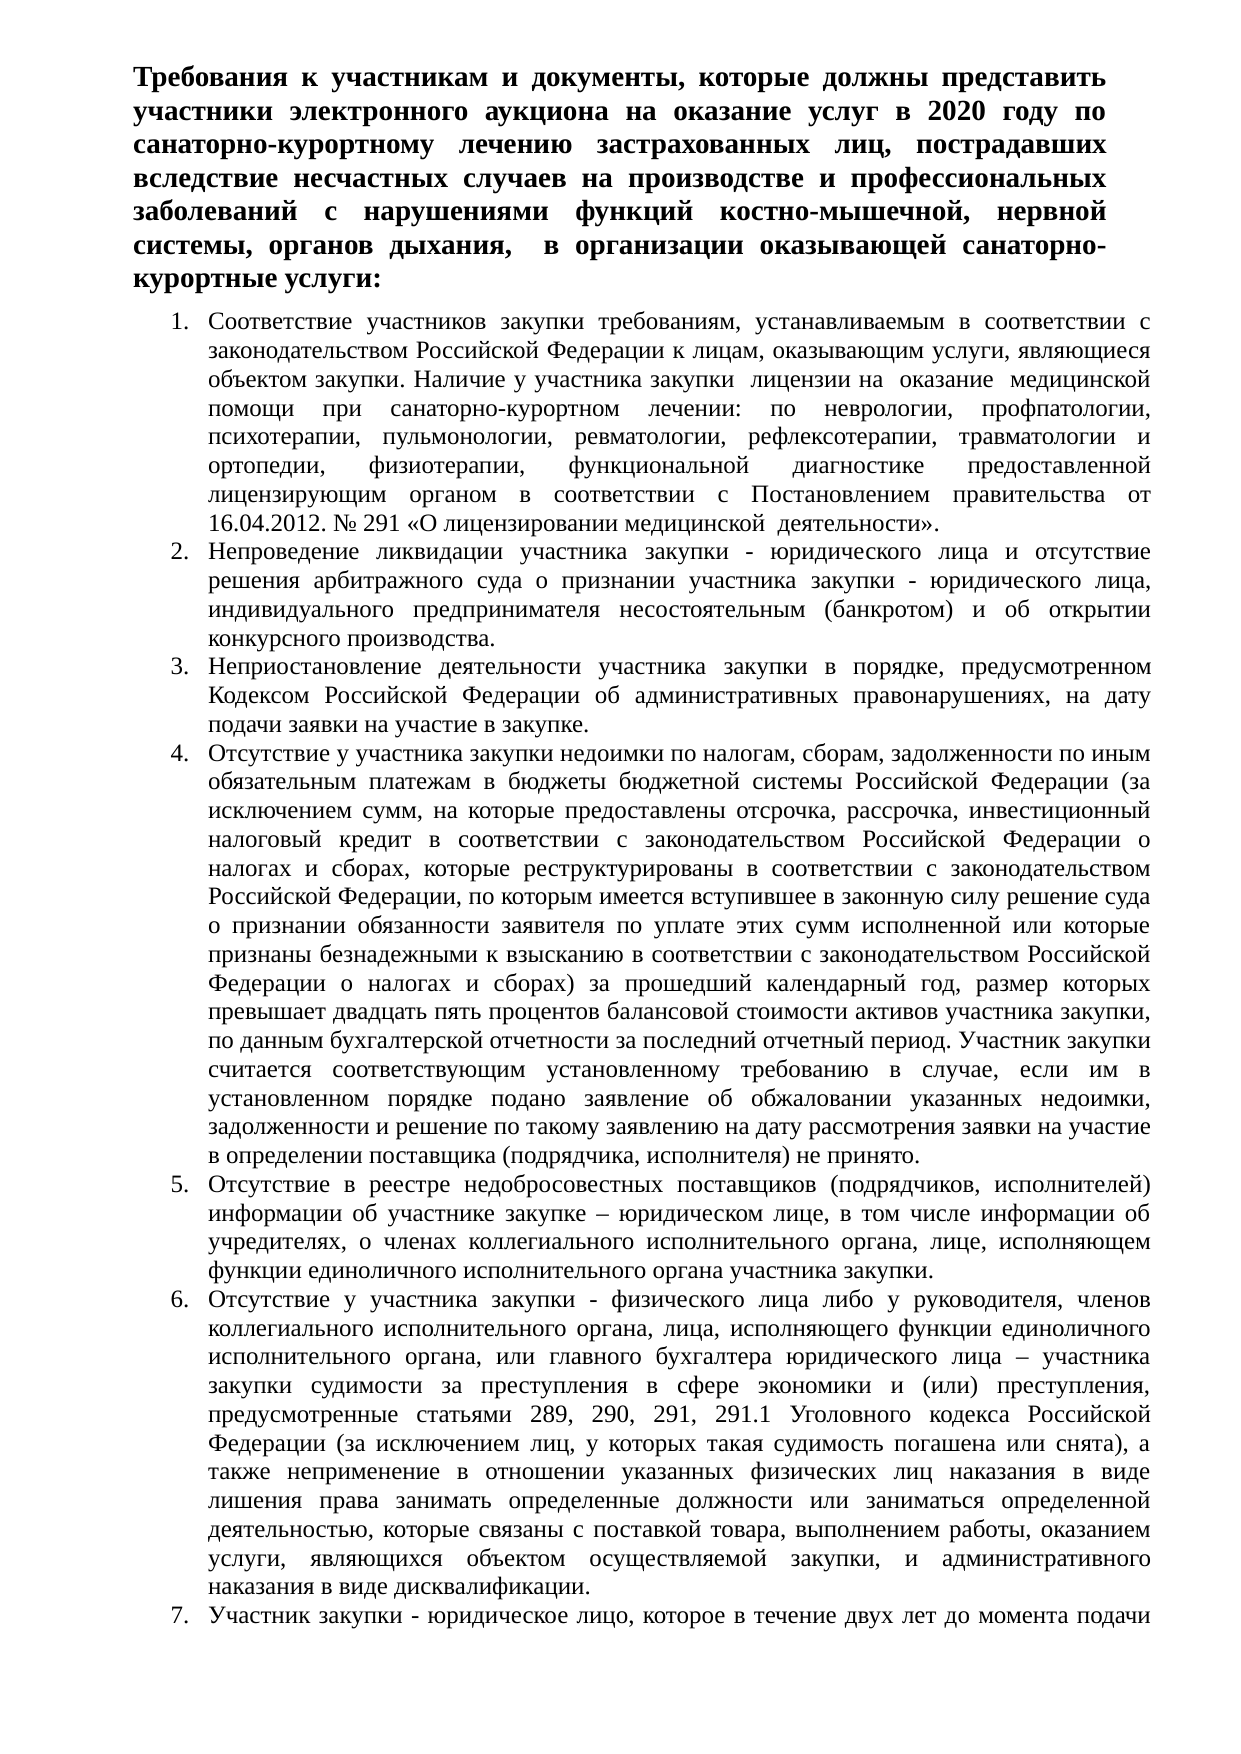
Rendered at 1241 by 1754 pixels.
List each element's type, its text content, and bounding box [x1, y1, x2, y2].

list Непроведение ликвидации участника закупки - юридического лица и отсутствие решения арбитражного суда о признании участника закупки - юридического лица, индивидуального предпринимателя несостоятельным (банкротом) и об открытии конкурсного производства. [170, 536, 1152, 651]
list Отсутствие в реестре недобросовестных поставщиков (подрядчиков, исполнителей) информации об участнике закупке – юридическом лице, в том числе информации об учредителях, о членах коллегиального исполнительного органа, лице, исполняющем функции единоличного исполнительного органа участника закупки. [170, 1169, 1152, 1284]
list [170, 1600, 1152, 1629]
list Отсутствие у участника закупки недоимки по налогам, сборам, задолженности по иным обязательным платежам в бюджеты бюджетной системы Российской Федерации (за исключением сумм, на которые предоставлены отсрочка, рассрочка, инвестиционный налоговый кредит в соответствии с законодательством Российской Федерации о налогах и сборах, которые реструктурированы в соответствии с законодательством Российской Федерации, по которым имеется вступившее в законную силу решение суда о признании обязанности заявителя по уплате этих сумм исполненной или которые признаны безнадежными к взысканию в соответствии с законодательством Российской Федерации о налогах и сборах) за прошедший календарный год, размер которых превышает двадцать пять процентов балансовой стоимости активов участника закупки, по данным бухгалтерской отчетности за последний отчетный период. Участник закупки считается соответствующим установленному требованию в случае, если им в установленном порядке подано заявление об обжаловании указанных недоимки, задолженности и решение по такому заявлению на дату рассмотрения заявки на участие в определении поставщика (подрядчика, исполнителя) не принято. [170, 738, 1152, 1169]
list Соответствие участников закупки требованиям, устанавливаемым в соответствии с законодательством Российской Федерации к лицам, оказывающим услуги, являющиеся объектом закупки. Наличие у участника закупки лицензии на оказание медицинской помощи при санаторно-курортном лечении: по неврологии, профпатологии, психотерапии, пульмонологии, ревматологии, рефлексотерапии, травматологии и ортопедии, физиотерапии, функциональной диагностике предоставленной лицензирующим органом в соответствии с Постановлением правительства от 16.04.2012. № 291 «О лицензировании медицинской деятельности». [170, 306, 1152, 536]
list Неприостановление деятельности участника закупки в порядке, предусмотренном Кодексом Российской Федерации об административных правонарушениях, на дату подачи заявки на участие в закупке. [170, 651, 1152, 738]
list Отсутствие у участника закупки - физического лица либо у руководителя, членов коллегиального исполнительного органа, лица, исполняющего функции единоличного исполнительного органа, или главного бухгалтера юридического лица – участника закупки судимости за преступления в сфере экономики и (или) преступления, предусмотренные статьями 289, 290, 291, 291.1 Уголовного кодекса Российской Федерации (за исключением лиц, у которых такая судимость погашена или снята), а также неприменение в отношении указанных физических лиц наказания в виде лишения права занимать определенные должности или заниматься определенной деятельностью, которые связаны с поставкой товара, выполнением работы, оказанием услуги, являющихся объектом осуществляемой закупки, и административного наказания в виде дисквалификации. [170, 1284, 1152, 1600]
text Требования к участникам и документы, которые должны представить участники электронного аукциона на оказание услуг в 2020 году по санаторно-курортному лечению застрахованных лиц, пострадавших вследствие несчастных случаев на производстве и профессиональных заболеваний с нарушениями функций костно-мышечной, нервной системы, органов дыхания, в организации оказывающей санаторно-курортные услуги: [133, 59, 1107, 294]
